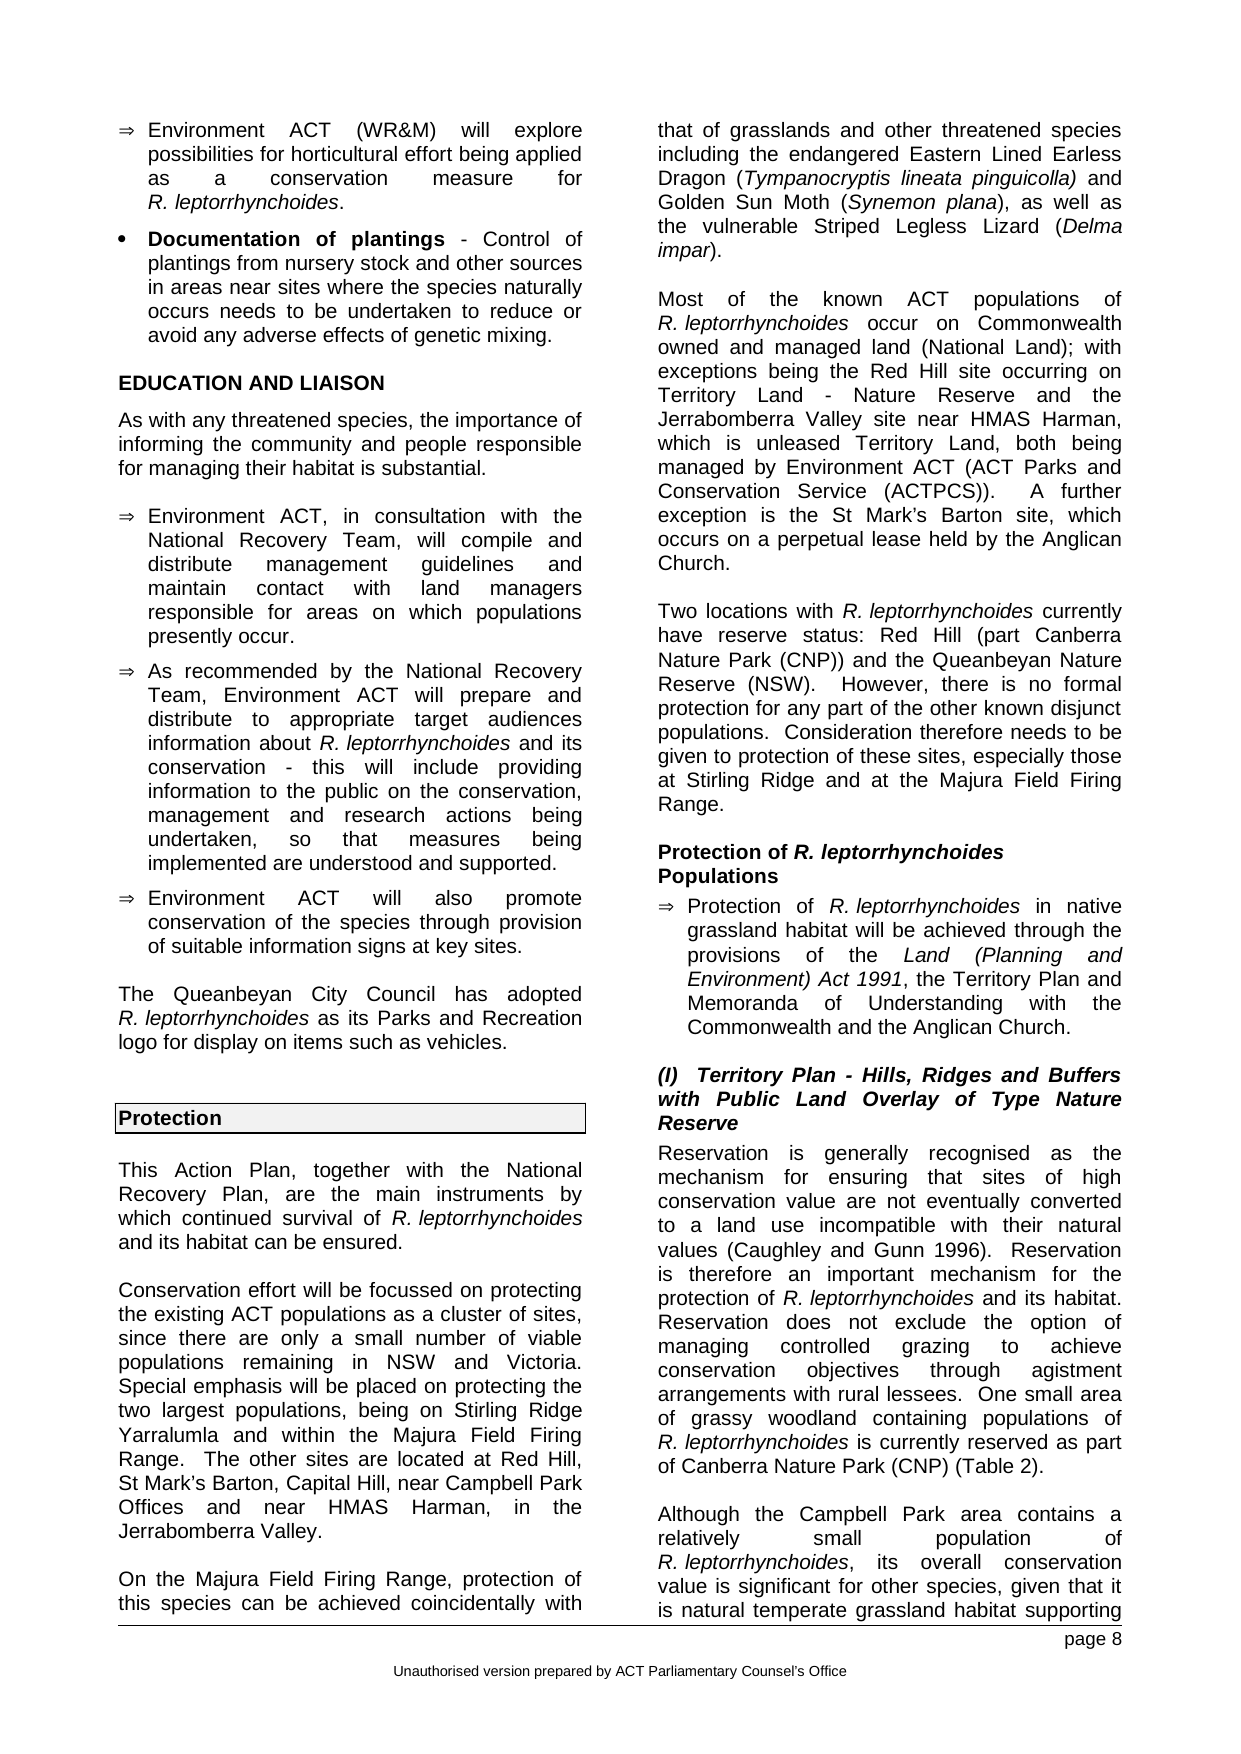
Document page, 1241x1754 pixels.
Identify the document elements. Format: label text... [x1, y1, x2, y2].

text Protection of R. leptorrhynchoides Populations [658, 840, 1122, 888]
text On the Majura Field Firing Range, protection of this species can be achieved coincidentally with that of grasslands and other threatened species including the endangered Eastern Lined Earless Dragon (Tympanocryptis lineata pinguicolla) and Golden Sun Moth (Synemon plana), as well as the vulnerable Striped Legless Lizard (Delma impar). [118, 1567, 583, 1615]
list Environment ACT, in consultation with the National Recovery Team, will compile and distribute management guidelines and maintain contact with land managers responsible for areas on which populations presently occur. [118, 504, 583, 648]
text (I) Territory Plan - Hills, Ridges and Buffers with Public Land Overlay of Type Nature Reserve [658, 1063, 1122, 1135]
text As with any threatened species, the importance of informing the community and people responsible for managing their habitat is substantial. [118, 408, 583, 480]
text The Queanbeyan City Council has adopted R. leptorrhynchoides as its Parks and Recreation logo for display on items such as vehicles. [118, 982, 583, 1054]
text Most of the known ACT populations of R. leptorrhynchoides occur on Commonwealth owned and managed land (National Land); with exceptions being the Red Hill site occurring on Territory Land - Nature Reserve and the Jerrabomberra Valley site near HMAS Harman, which is unleased Territory Land, both being managed by Environment ACT (ACT Parks and Conservation Service (ACTPCS)). A further exception is the St Mark’s Barton site, which occurs on a perpetual lease held by the Anglican Church. [658, 287, 1122, 575]
list Documentation of plantings - Control of plantings from nursery stock and other sources in areas near sites where the species naturally occurs needs to be undertaken to reduce or avoid any adverse effects of genetic mixing. [118, 227, 583, 347]
text On the Majura Field Firing Range, protection of this species can be achieved coincidentally with that of grasslands and other threatened species including the endangered Eastern Lined Earless Dragon (Tympanocryptis lineata pinguicolla) and Golden Sun Moth (Synemon plana), as well as the vulnerable Striped Legless Lizard (Delma impar). [658, 118, 1122, 262]
text Protection [116, 1104, 585, 1132]
list Environment ACT (WR&M) will explore possibilities for horticultural effort being applied as a conservation measure for R. leptorrhynchoides. [118, 118, 583, 214]
text Two locations with R. leptorrhynchoides currently have reserve status: Red Hill (part Canberra Nature Park (CNP)) and the Queanbeyan Nature Reserve (NSW). However, there is no formal protection for any part of the other known disjunct populations. Consideration therefore needs to be given to protection of these sites, especially those at Stirling Ridge and at the Majura Field Firing Range. [658, 599, 1122, 816]
list Environment ACT will also promote conservation of the species through provision of suitable information signs at key sites. [118, 886, 583, 958]
list As recommended by the National Recovery Team, Environment ACT will prepare and distribute to appropriate target audiences information about R. leptorrhynchoides and its conservation - this will include providing information to the public on the conservation, management and research actions being undertaken, so that measures being implemented are understood and supported. [118, 659, 583, 875]
list Protection of R. leptorrhynchoides in native grassland habitat will be achieved through the provisions of the Land (Planning and Environment) Act 1991, the Territory Plan and Memoranda of Understanding with the Commonwealth and the Anglican Church. [658, 894, 1122, 1039]
text Conservation effort will be focussed on protecting the existing ACT populations as a cluster of sites, since there are only a small number of viable populations remaining in NSW and Victoria. Special emphasis will be placed on protecting the two largest populations, being on Stirling Ridge Yarralumla and within the Majura Field Firing Range. The other sites are located at Red Hill, St Mark’s Barton, Capital Hill, near Campbell Park Offices and near HMAS Harman, in the Jerrabomberra Valley. [118, 1278, 583, 1543]
text This Action Plan, together with the National Recovery Plan, are the main instruments by which continued survival of R. leptorrhynchoides and its habitat can be ensured. [118, 1158, 583, 1254]
text EDUCATION AND LIAISON [118, 371, 583, 395]
text Reservation is generally recognised as the mechanism for ensuring that sites of high conservation value are not eventually converted to a land use incompatible with their natural values (Caughley and Gunn 1996). Reservation is therefore an important mechanism for the protection of R. leptorrhynchoides and its habitat. Reservation does not exclude the option of managing controlled grazing to achieve conservation objectives through agistment arrangements with rural lessees. One small area of grassy woodland containing populations of R. leptorrhynchoides is currently reserved as part of Canberra Nature Park (CNP) (Table 2). [658, 1141, 1122, 1478]
